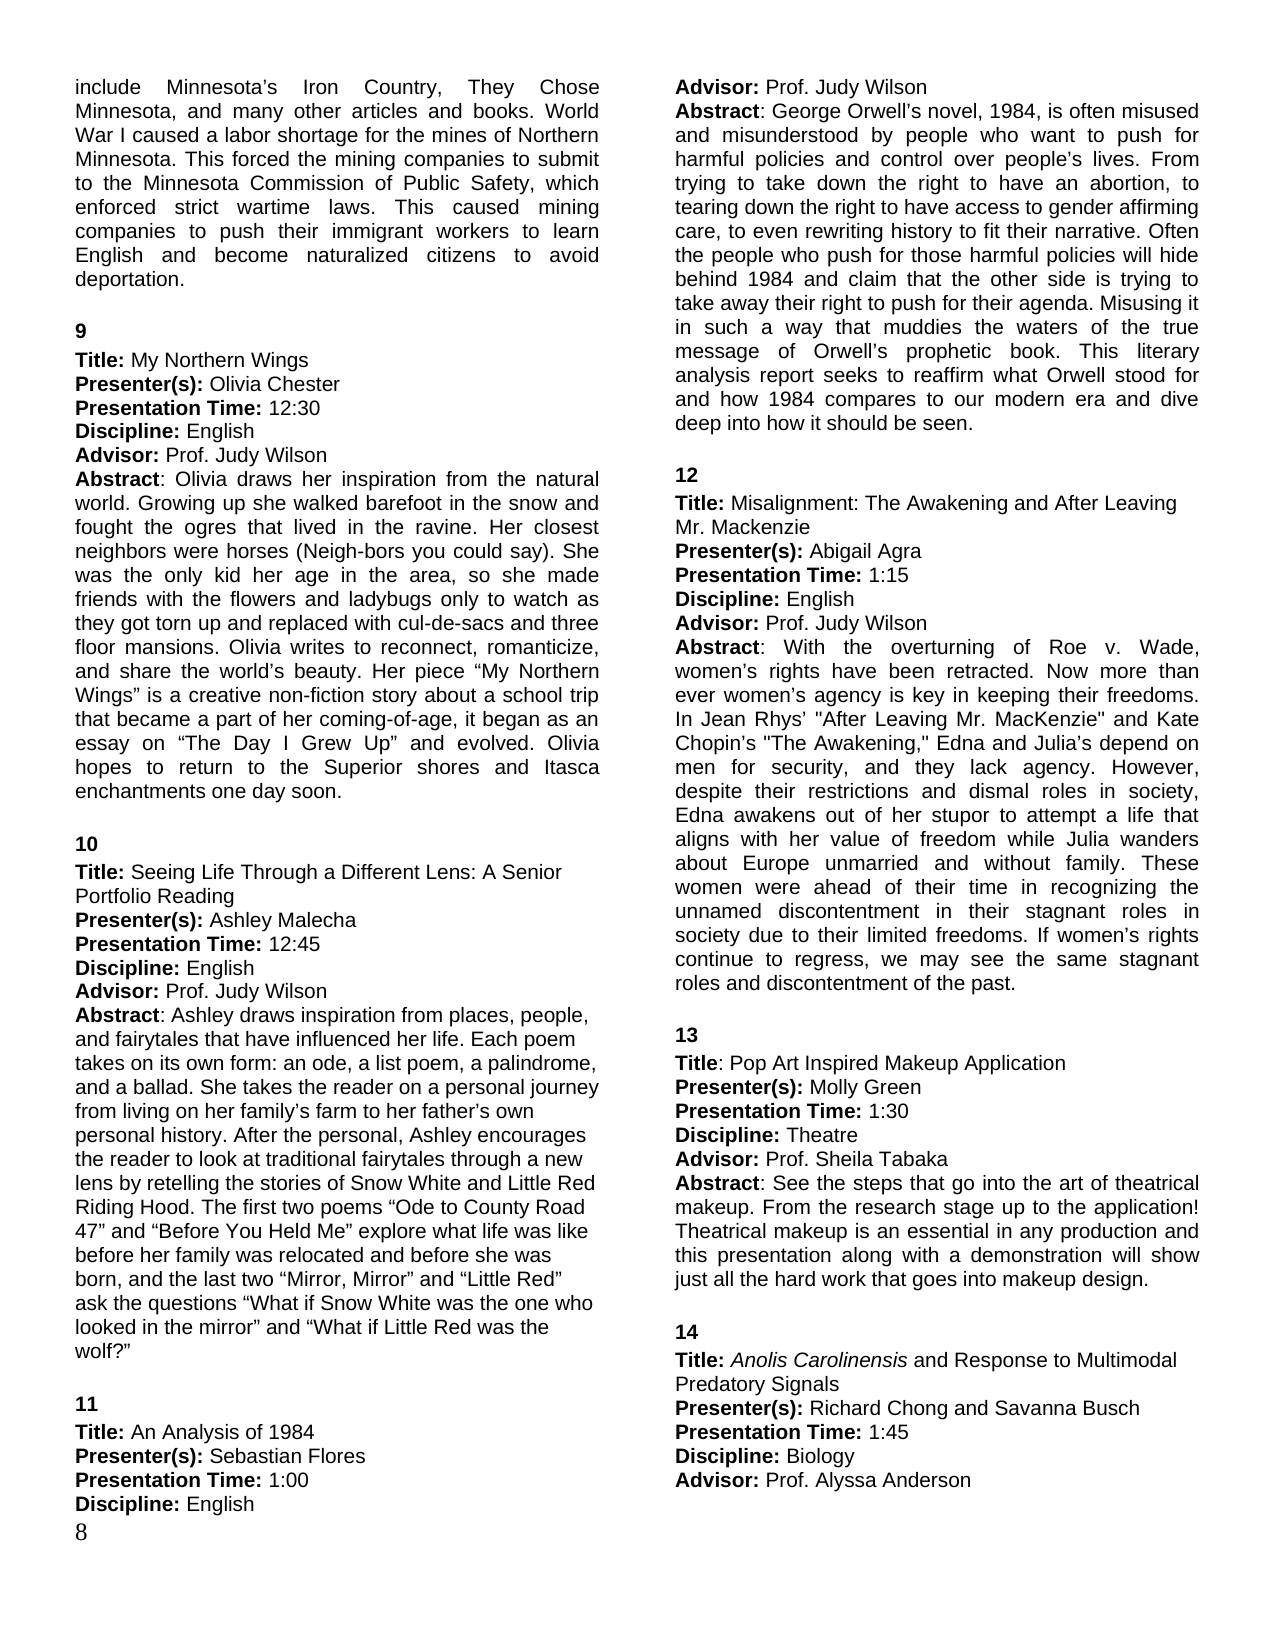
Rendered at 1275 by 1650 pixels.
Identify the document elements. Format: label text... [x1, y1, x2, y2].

subtitle Title: An Analysis of 1984 [75, 1419, 600, 1443]
text Presentation Time: 12:30 [75, 395, 600, 419]
text 11 [75, 1391, 600, 1415]
text Advisor: Prof. Sheila Tabaka [675, 1147, 1200, 1171]
text Abstract: See the steps that go into the art of theatrical makeup. From the research stage up to the application! Theatrical makeup is an essential in any production and this presentation along with a demonstration will show just all the hard work that goes into makeup design. [675, 1171, 1200, 1291]
text Advisor: Prof. Judy Wilson [75, 443, 600, 467]
text Presentation Time: 12:45 [75, 931, 600, 955]
text Discipline: English [75, 1491, 600, 1515]
text Discipline: English [75, 419, 600, 443]
text Advisor: Prof. Judy Wilson [675, 75, 1200, 99]
text Presenter(s): Olivia Chester [75, 371, 600, 395]
text Presenter(s): Ashley Malecha [75, 907, 600, 931]
text Presenter(s): Abigail Agra [675, 539, 1200, 563]
text Abstract: With the overturning of Roe v. Wade, women’s rights have been retracted. Now more than ever women’s agency is key in keeping their freedoms. In Jean Rhys’ "After Leaving Mr. MacKenzie" and Kate Chopin’s "The Awakening," Edna and Julia’s depend on men for security, and they lack agency. However, despite their restrictions and dismal roles in society, Edna awakens out of her stupor to attempt a life that aligns with her value of freedom while Julia wanders about Europe unmarried and without family. These women were ahead of their time in recognizing the unnamed discontentment in their stagnant roles in society due to their limited freedoms. If women’s rights continue to regress, we may see the same stagnant roles and discontentment of the past. [675, 635, 1200, 994]
text 10 [75, 831, 600, 855]
text 13 [675, 1023, 1200, 1047]
subtitle Title: Anolis Carolinensis and Response to Multimodal Predatory Signals [675, 1348, 1200, 1396]
text 12 [675, 463, 1200, 487]
text Presentation Time: 1:30 [675, 1099, 1200, 1123]
text Abstract: Olivia draws her inspiration from the natural world. Growing up she walked barefoot in the snow and fought the ogres that lived in the ravine. Her closest neighbors were horses (Neigh-bors you could say). She was the only kid her age in the area, so she made friends with the flowers and ladybugs only to watch as they got torn up and replaced with cul-de-sacs and three floor mansions. Olivia writes to reconnect, romanticize, and share the world’s beauty. Her piece “My Northern Wings” is a creative non-fiction story about a school trip that became a part of her coming-of-age, it began as an essay on “The Day I Grew Up” and evolved. Olivia hopes to return to the Superior shores and Itasca enchantments one day soon. [75, 467, 600, 803]
text Advisor: Prof. Alyssa Anderson [675, 1467, 1200, 1491]
text Discipline: Theatre [675, 1123, 1200, 1147]
subtitle Title: My Northern Wings [75, 347, 600, 371]
text Presentation Time: 1:45 [675, 1419, 1200, 1443]
text Discipline: English [675, 587, 1200, 611]
text Presenter(s): Richard Chong and Savanna Busch [675, 1396, 1200, 1419]
text 9 [75, 319, 600, 343]
subtitle Title: Seeing Life Through a Different Lens: A Senior Portfolio Reading [75, 859, 600, 907]
text Advisor: Prof. Judy Wilson [675, 611, 1200, 635]
text Presentation Time: 1:00 [75, 1467, 600, 1491]
text Discipline: English [75, 955, 600, 979]
text Advisor: Prof. Judy Wilson [75, 979, 600, 1003]
subtitle Title: Pop Art Inspired Makeup Application [675, 1051, 1200, 1075]
text Presenter(s): Sebastian Flores [75, 1443, 600, 1467]
text 14 [675, 1319, 1200, 1343]
text Abstract: Ashley draws inspiration from places, people, and fairytales that have influenced her life. Each poem takes on its own form: an ode, a list poem, a palindrome, and a ballad. She takes the reader on a personal journey from living on her family’s farm to her father’s own personal history. After the personal, Ashley encourages the reader to look at traditional fairytales through a new lens by retelling the stories of Snow White and Little Red Riding Hood. The first two poems “Ode to County Road 47” and “Before You Held Me” explore what life was like before her family was relocated and before she was born, and the last two “Mirror, Mirror” and “Little Red” ask the questions “What if Snow White was the one who looked in the mirror” and “What if Little Red was the wolf?” [75, 1003, 600, 1363]
text Discipline: Biology [675, 1443, 1200, 1467]
text Presenter(s): Molly Green [675, 1075, 1200, 1099]
subtitle Title: Misalignment: The Awakening and After Leaving Mr. Mackenzie [675, 491, 1200, 539]
text Abstract: George Orwell’s novel, 1984, is often misused and misunderstood by people who want to push for harmful policies and control over people’s lives. From trying to take down the right to have an abortion, to tearing down the right to have access to gender affirming care, to even rewriting history to fit their narrative. Often the people who push for those harmful policies will hide behind 1984 and claim that the other side is trying to take away their right to push for their agenda. Misusing it in such a way that muddies the waters of the true message of Orwell’s prophetic book. This literary analysis report seeks to reaffirm what Orwell stood for and how 1984 compares to our modern era and dive deep into how it should be seen. [675, 99, 1200, 434]
text Presentation Time: 1:15 [675, 563, 1200, 587]
